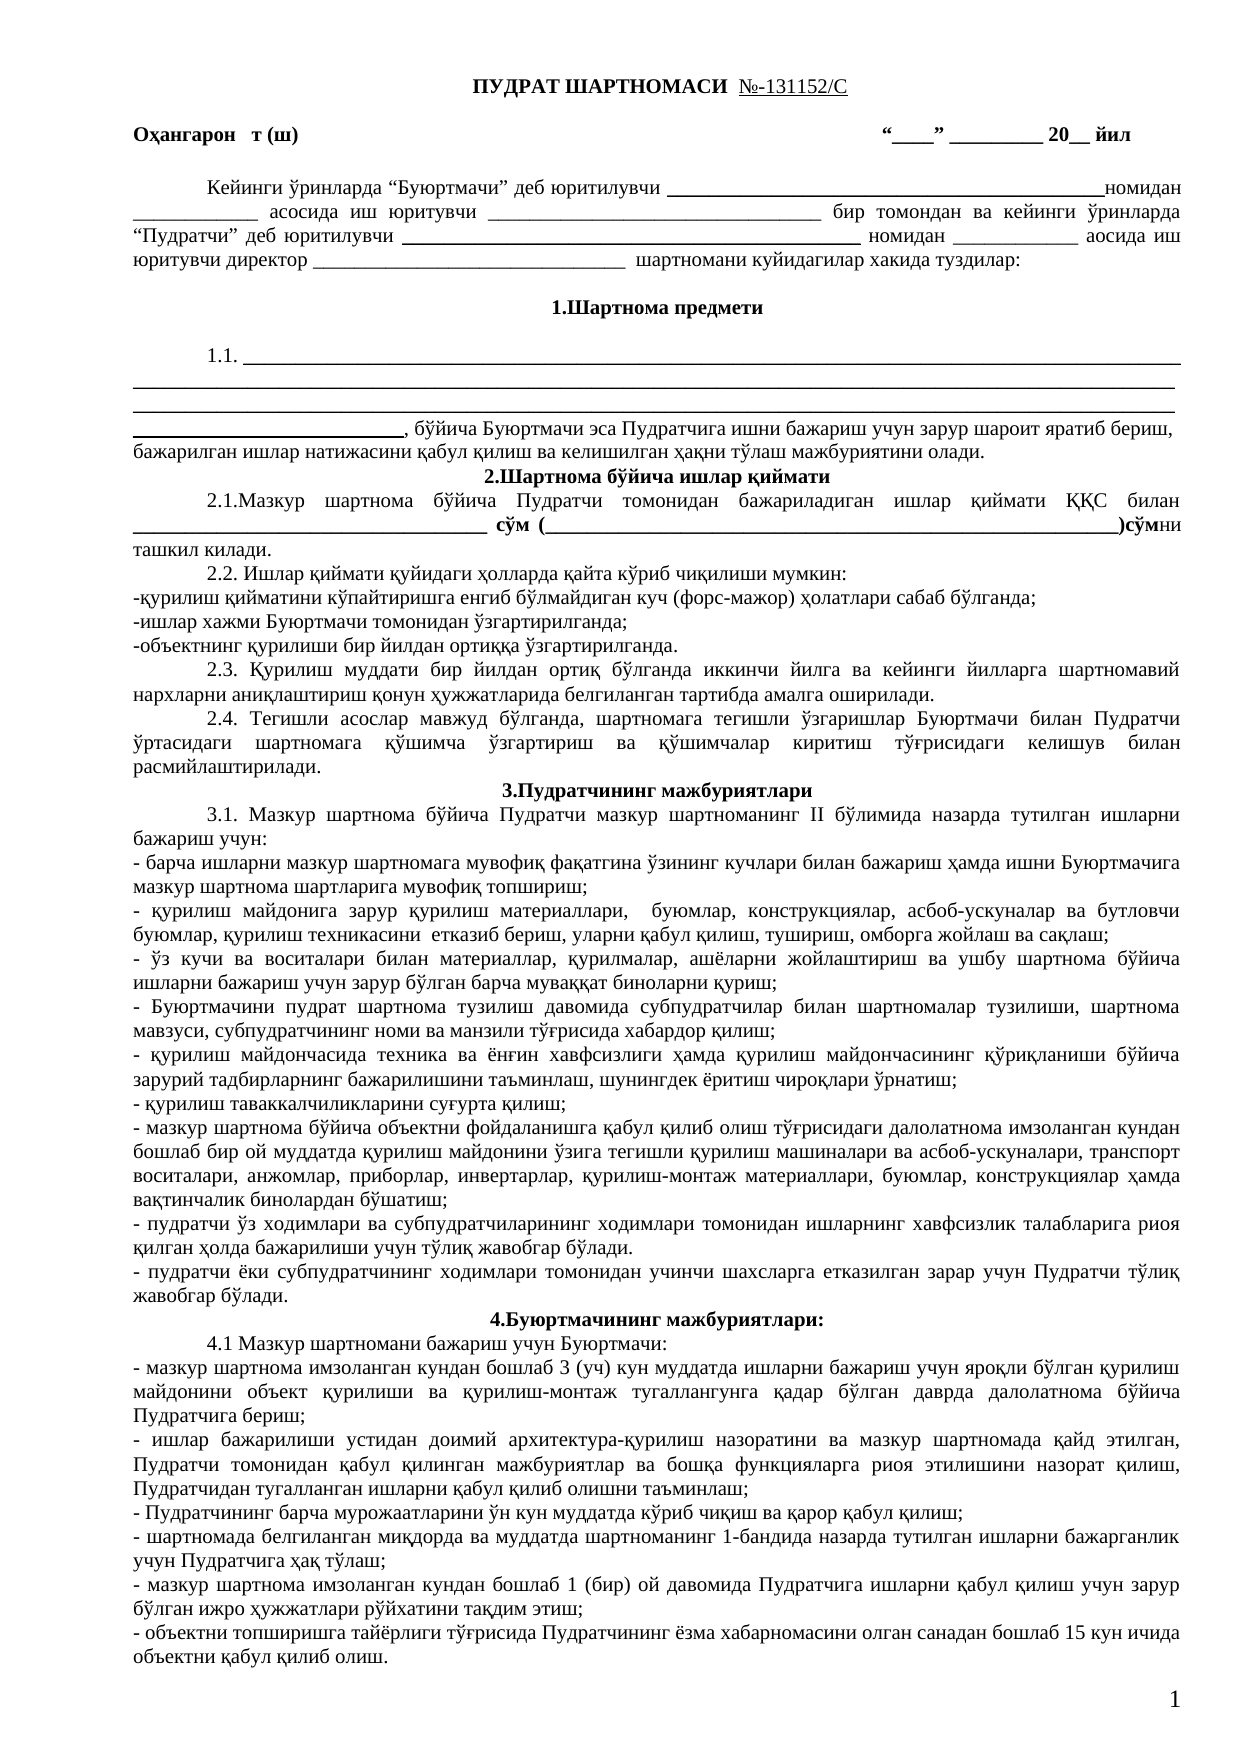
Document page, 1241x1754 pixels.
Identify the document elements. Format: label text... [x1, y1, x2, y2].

text 2.3. Қурилиш муддати бир йилдан ортиқ бўлганда иккинчи йилга ва кейинги йилларга шартномавий нархларни аниқлаштириш қонун ҳужжатларида белгиланган тартибда амалга оширилади. [133, 657, 1181, 706]
text - мазкур шартнома имзоланган кундан бошлаб 1 (бир) ой давомида Пудратчига ишларни қабул қилиш учун зарур бўлган ижро ҳужжатлари рўйхатини тақдим этиш; [133, 1572, 1181, 1620]
text - қурилиш майдончасида техника ва ёнғин хавфсизлиги ҳамда қурилиш майдончасининг қўриқланиши бўйича зарурий тадбирларнинг бажарилишини таъминлаш, шунингдек ёритиш чироқлари ўрнатиш; [133, 1042, 1181, 1091]
text - барча ишларни мазкур шартномага мувофиқ фақатгина ўзининг кучлари билан бажариш ҳамда ишни Буюртмачига мазкур шартнома шартларига мувофиқ топшириш; [133, 850, 1181, 898]
text 2.2. Ишлар қиймати қуйидаги ҳолларда қайта кўриб чиқилиши мумкин: [133, 561, 1181, 585]
text 2.1.Мазкур шартнома бўйича Пудратчи томонидан бажариладиган ишлар қиймати ҚҚС билан __________________________________ сўм (_______________________________________________________)сўмни ташкил килади. [133, 488, 1181, 561]
text - ишлар бажарилиши устидан доимий архитектура-қурилиш назоратини ва мазкур шартномада қайд этилган, Пудратчи томонидан қабул қилинган мажбуриятлар ва бошқа функцияларга риоя этилишини назорат қилиш, Пудратчидан тугалланган ишларни қабул қилиб олишни таъминлаш; [133, 1427, 1181, 1499]
text -объектнинг қурилиши бир йилдан ортиққа ўзгартирилганда. [133, 633, 1181, 657]
text -ишлар хажми Буюртмачи томонидан ўзгартирилганда; [133, 609, 1181, 633]
text 3.Пудратчининг мажбуриятлари [133, 778, 1181, 802]
text - қурилиш таваккалчиликларини суғурта қилиш; [133, 1091, 1181, 1114]
text Оҳангарон т (ш) “____” _________ 20__ йил [133, 122, 1181, 146]
text - пудратчи ёки субпудратчининг ходимлари томонидан учинчи шахсларга етказилган зарар учун Пудратчи тўлиқ жавобгар бўлади. [133, 1259, 1181, 1307]
text - объектни топширишга тайёрлиги тўғрисида Пудратчининг ёзма хабарномасини олган санадан бошлаб 15 кун ичида объектни қабул қилиб олиш. [133, 1620, 1181, 1668]
text - Буюртмачини пудрат шартнома тузилиш давомида субпудратчилар билан шартномалар тузилиши, шартнома мавзуси, субпудратчининг номи ва манзили тўғрисида хабардор қилиш; [133, 994, 1181, 1042]
text 4.1 Мазкур шартномани бажариш учун Буюртмачи: [133, 1331, 1181, 1355]
text - пудратчи ўз ходимлари ва субпудратчиларининг ходимлари томонидан ишларнинг хавфсизлик талабларига риоя қилган ҳолда бажарилиши учун тўлиқ жавобгар бўлади. [133, 1211, 1181, 1259]
text 2.4. Тегишли асослар мавжуд бўлганда, шартномага тегишли ўзгаришлар Буюртмачи билан Пудратчи ўртасидаги шартномага қўшимча ўзгартириш ва қўшимчалар киритиш тўғрисидаги келишув билан расмийлаштирилади. [133, 706, 1181, 778]
text 2.Шартнома бўйича ишлар қиймати [133, 463, 1181, 488]
text - мазкур шартнома имзоланган кундан бошлаб 3 (уч) кун муддатда ишларни бажариш учун яроқли бўлган қурилиш майдонини объект қурилиши ва қурилиш-монтаж тугаллангунга қадар бўлган даврда далолатнома бўйича Пудратчига бериш; [133, 1355, 1181, 1427]
text -қурилиш қийматини кўпайтиришга енгиб бўлмайдиган куч (форс-мажор) ҳолатлари сабаб бўлганда; [133, 585, 1181, 609]
text 3.1. Мазкур шартнома бўйича Пудратчи мазкур шартноманинг II бўлимида назарда тутилган ишларни бажариш учун: [133, 802, 1181, 850]
text - мазкур шартнома бўйича объектни фойдаланишга қабул қилиб олиш тўғрисидаги далолатнома имзоланган кундан бошлаб бир ой муддатда қурилиш майдонини ўзига тегишли қурилиш машиналари ва асбоб-ускуналари, транспорт воситалари, анжомлар, приборлар, инвертарлар, қурилиш-монтаж материаллари, буюмлар, конструкциялар ҳамда вақтинчалик бинолардан бўшатиш; [133, 1114, 1181, 1211]
text - шартномада белгиланган миқдорда ва муддатда шартноманинг 1-бандида назарда тутилган ишларни бажарганлик учун Пудратчига ҳақ тўлаш; [133, 1524, 1181, 1572]
text 1.1. __________________________________________________________________________________________ __________________________________________________________________________________________________________________________________________________________________________________________________________________________________, бўйича Буюртмачи эса Пудратчига ишни бажариш учун зарур шароит яратиб бериш, бажарилган ишлар натижасини қабул қилиш ва келишилган ҳақни тўлаш мажбуриятини олади. [133, 343, 1181, 463]
text 1.Шартнома предмети [133, 295, 1181, 319]
text 4.Буюртмачининг мажбуриятлари: [133, 1307, 1181, 1331]
text - Пудратчининг барча мурожаатларини ўн кун муддатда кўриб чиқиш ва қарор қабул қилиш; [133, 1499, 1181, 1524]
text ПУДРАТ ШАРТНОМАСИ №-131152/C [133, 74, 1181, 98]
text - ўз кучи ва воситалари билан материаллар, қурилмалар, ашёларни жойлаштириш ва ушбу шартнома бўйича ишларни бажариш учун зарур бўлган барча муваққат биноларни қуриш; [133, 946, 1181, 994]
text Кейинги ўринларда “Буюртмачи” деб юритилувчи __________________________________________номидан ____________ асосида иш юритувчи ________________________________ бир томондан ва кейинги ўринларда “Пудратчи” деб юритилувчи ____________________________________________ номидан ____________ аосида иш юритувчи директор ______________________________ шартномани куйидагилар хакида туздилар: [133, 175, 1181, 271]
text - қурилиш майдонига зарур қурилиш материаллари, буюмлар, конструкциялар, асбоб-ускуналар ва бутловчи буюмлар, қурилиш техникасини етказиб бериш, уларни қабул қилиш, тушириш, омборга жойлаш ва сақлаш; [133, 898, 1181, 946]
